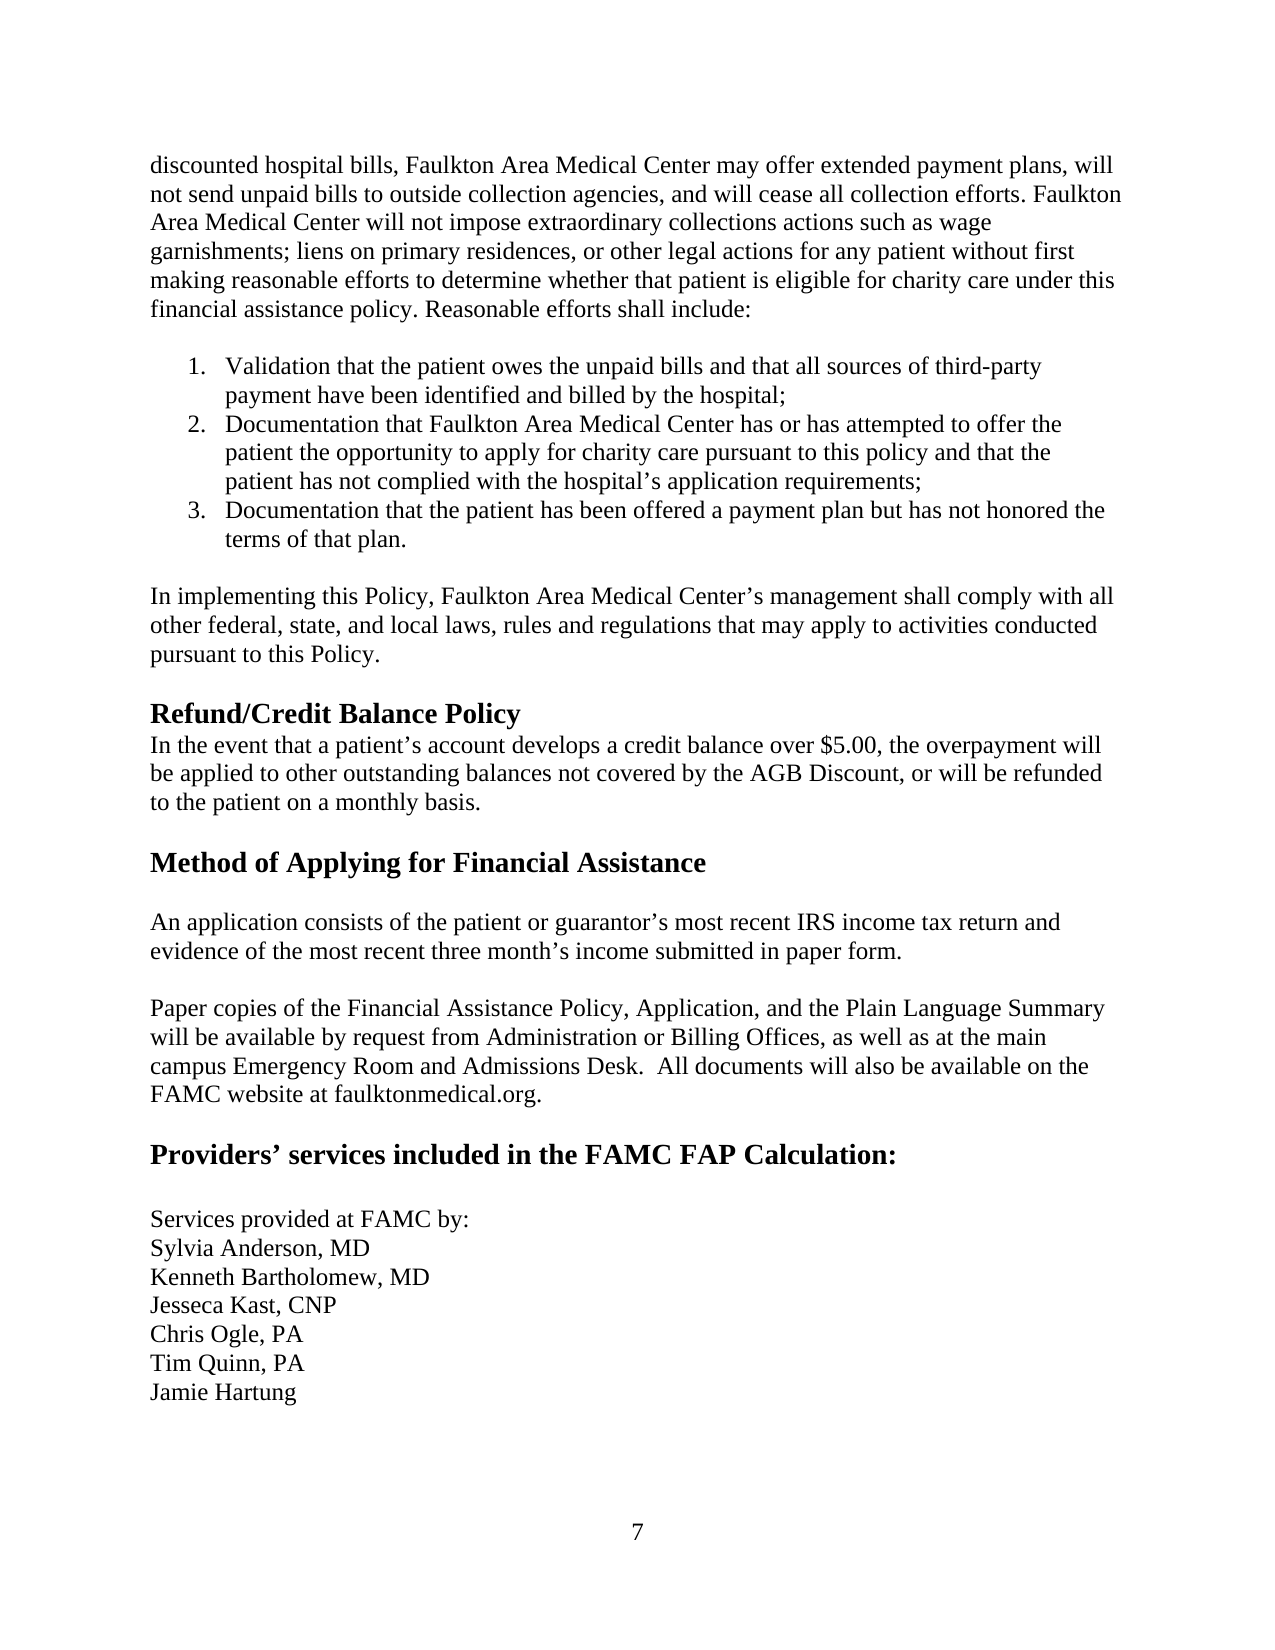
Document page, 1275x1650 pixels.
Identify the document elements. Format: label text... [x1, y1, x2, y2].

text Providers’ services included in the FAMC FAP Calculation: [150, 1137, 1125, 1171]
text Jesseca Kast, CNP [150, 1290, 1125, 1319]
text 2. Documentation that Faulkton Area Medical Center has or has attempted to offer the patient the opportunity to apply for charity care pursuant to this policy and that the patient has not complied with the hospital’s application requirements; [187, 409, 1125, 495]
text In the event that a patient’s account develops a credit balance over $5.00, the overpayment will be applied to other outstanding balances not covered by the AGB Discount, or will be refunded to the patient on a monthly basis. [150, 730, 1125, 816]
text 1. Validation that the patient owes the unpaid bills and that all sources of third-party payment have been identified and billed by the hospital; [187, 351, 1125, 409]
text Tim Quinn, PA [150, 1348, 1125, 1377]
text An application consists of the patient or guarantor’s most recent IRS income tax return and evidence of the most recent three month’s income submitted in paper form. [150, 907, 1125, 964]
text Method of Applying for Financial Assistance [150, 845, 1125, 878]
text Refund/Credit Balance Policy [150, 696, 1125, 730]
text 3. Documentation that the patient has been offered a payment plan but has not honored the terms of that plan. [187, 495, 1125, 552]
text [150, 150, 1125, 322]
text Sylvia Anderson, MD [150, 1233, 1125, 1262]
text Kenneth Bartholomew, MD [150, 1262, 1125, 1290]
text Paper copies of the Financial Assistance Policy, Application, and the Plain Language Summary will be available by request from Administration or Billing Offices, as well as at the main campus Emergency Room and Admissions Desk. All documents will also be available on the FAMC website at faulktonmedical.org. [150, 993, 1125, 1108]
text In implementing this Policy, Faulkton Area Medical Center’s management shall comply with all other federal, state, and local laws, rules and regulations that may apply to activities conducted pursuant to this Policy. [150, 581, 1125, 667]
text Chris Ogle, PA [150, 1319, 1125, 1348]
text Services provided at FAMC by: [150, 1204, 1125, 1233]
text Jamie Hartung [150, 1377, 1125, 1405]
